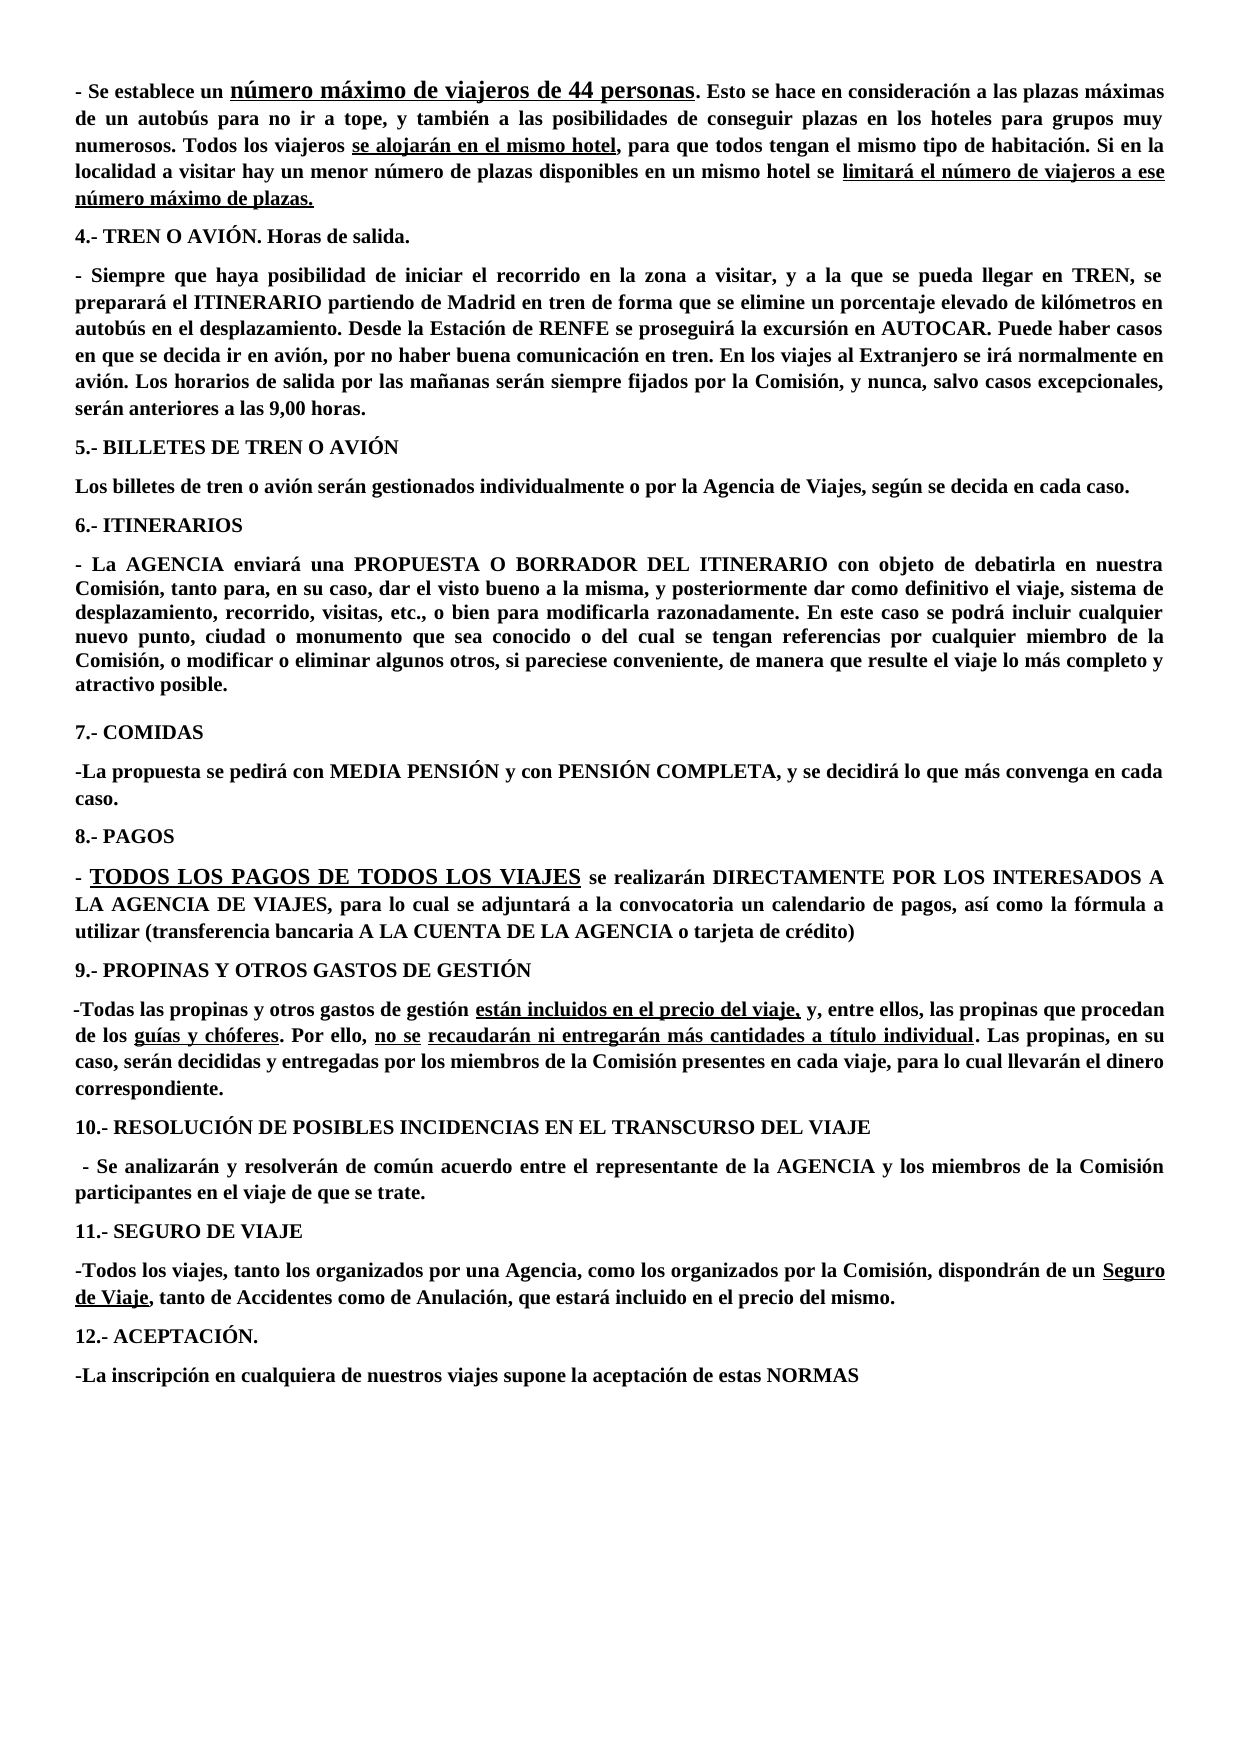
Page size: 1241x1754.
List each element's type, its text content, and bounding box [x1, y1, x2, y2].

text 8.- PAGOS [75, 824, 1165, 848]
text 5.- BILLETES DE TREN O AVIÓN [75, 435, 1165, 459]
text - Se analizarán y resolverán de común acuerdo entre el representante de la AGENCIA y los miembros de la Comisión participantes en el viaje de que se trate. [75, 1154, 1165, 1204]
text 12.- ACEPTACIÓN. [75, 1323, 1165, 1348]
text - Siempre que haya posibilidad de iniciar el recorrido en la zona a visitar, y a la que se pueda llegar en TREN, se preparará el ITINERARIO partiendo de Madrid en tren de forma que se elimine un porcentaje elevado de kilómetros en autobús en el desplazamiento. Desde la Estación de RENFE se proseguirá la excursión en AUTOCAR. Puede haber casos en que se decida ir en avión, por no haber buena comunicación en tren. En los viajes al Extranjero se irá normalmente en avión. Los horarios de salida por las mañanas serán siempre fijados por la Comisión, y nunca, salvo casos excepcionales, serán anteriores a las 9,00 horas. [75, 263, 1165, 420]
text -La propuesta se pedirá con MEDIA PENSIÓN y con PENSIÓN COMPLETA, y se decidirá lo que más convenga en cada caso. [75, 759, 1165, 809]
text 11.- SEGURO DE VIAJE [75, 1219, 1165, 1243]
text 9.- PROPINAS Y OTROS GASTOS DE GESTIÓN [75, 957, 1165, 982]
text - TODOS LOS PAGOS DE TODOS LOS VIAJES se realizarán DIRECTAMENTE POR LOS INTERESADOS A LA AGENCIA DE VIAJES, para lo cual se adjuntará a la convocatoria un calendario de pagos, así como la fórmula a utilizar (transferencia bancaria A LA CUENTA DE LA AGENCIA o tarjeta de crédito) [75, 863, 1165, 943]
text -Todos los viajes, tanto los organizados por una Agencia, como los organizados por la Comisión, dispondrán de un Seguro de Viaje, tanto de Accidentes como de Anulación, que estará incluido en el precio del mismo. [75, 1258, 1165, 1309]
text 4.- TREN O AVIÓN. Horas de salida. [75, 224, 1165, 248]
text -La inscripción en cualquiera de nuestros viajes supone la aceptación de estas NORMAS [75, 1362, 1165, 1387]
text 10.- RESOLUCIÓN DE POSIBLES INCIDENCIAS EN EL TRANSCURSO DEL VIAJE [75, 1115, 1165, 1139]
text - Se establece un número máximo de viajeros de 44 personas. Esto se hace en consideración a las plazas máximas de un autobús para no ir a tope, y también a las posibilidades de conseguir plazas en los hoteles para grupos muy numerosos. Todos los viajeros se alojarán en el mismo hotel, para que todos tengan el mismo tipo de habitación. Si en la localidad a visitar hay un menor número de plazas disponibles en un mismo hotel se limitará el número de viajeros a ese número máximo de plazas. [75, 75, 1165, 209]
text - La AGENCIA enviará una PROPUESTA O BORRADOR DEL ITINERARIO con objeto de debatirla en nuestra Comisión, tanto para, en su caso, dar el visto bueno a la misma, y posteriormente dar como definitivo el viaje, sistema de desplazamiento, recorrido, visitas, etc., o bien para modificarla razonadamente. En este caso se podrá incluir cualquier nuevo punto, ciudad o monumento que sea conocido o del cual se tengan referencias por cualquier miembro de la Comisión, o modificar o eliminar algunos otros, si pareciese conveniente, de manera que resulte el viaje lo más completo y atractivo posible. [75, 552, 1165, 696]
text 6.- ITINERARIOS [75, 513, 1165, 537]
text 7.- COMIDAS [75, 720, 1165, 744]
text Los billetes de tren o avión serán gestionados individualmente o por la Agencia de Viajes, según se decida en cada caso. [75, 474, 1165, 498]
text -Todas las propinas y otros gastos de gestión están incluidos en el precio del viaje, y, entre ellos, las propinas que procedan de los guías y chóferes. Por ello, no se recaudarán ni entregarán más cantidades a título individual. Las propinas, en su caso, serán decididas y entregadas por los miembros de la Comisión presentes en cada viaje, para lo cual llevarán el dinero correspondiente. [45, 996, 1165, 1100]
